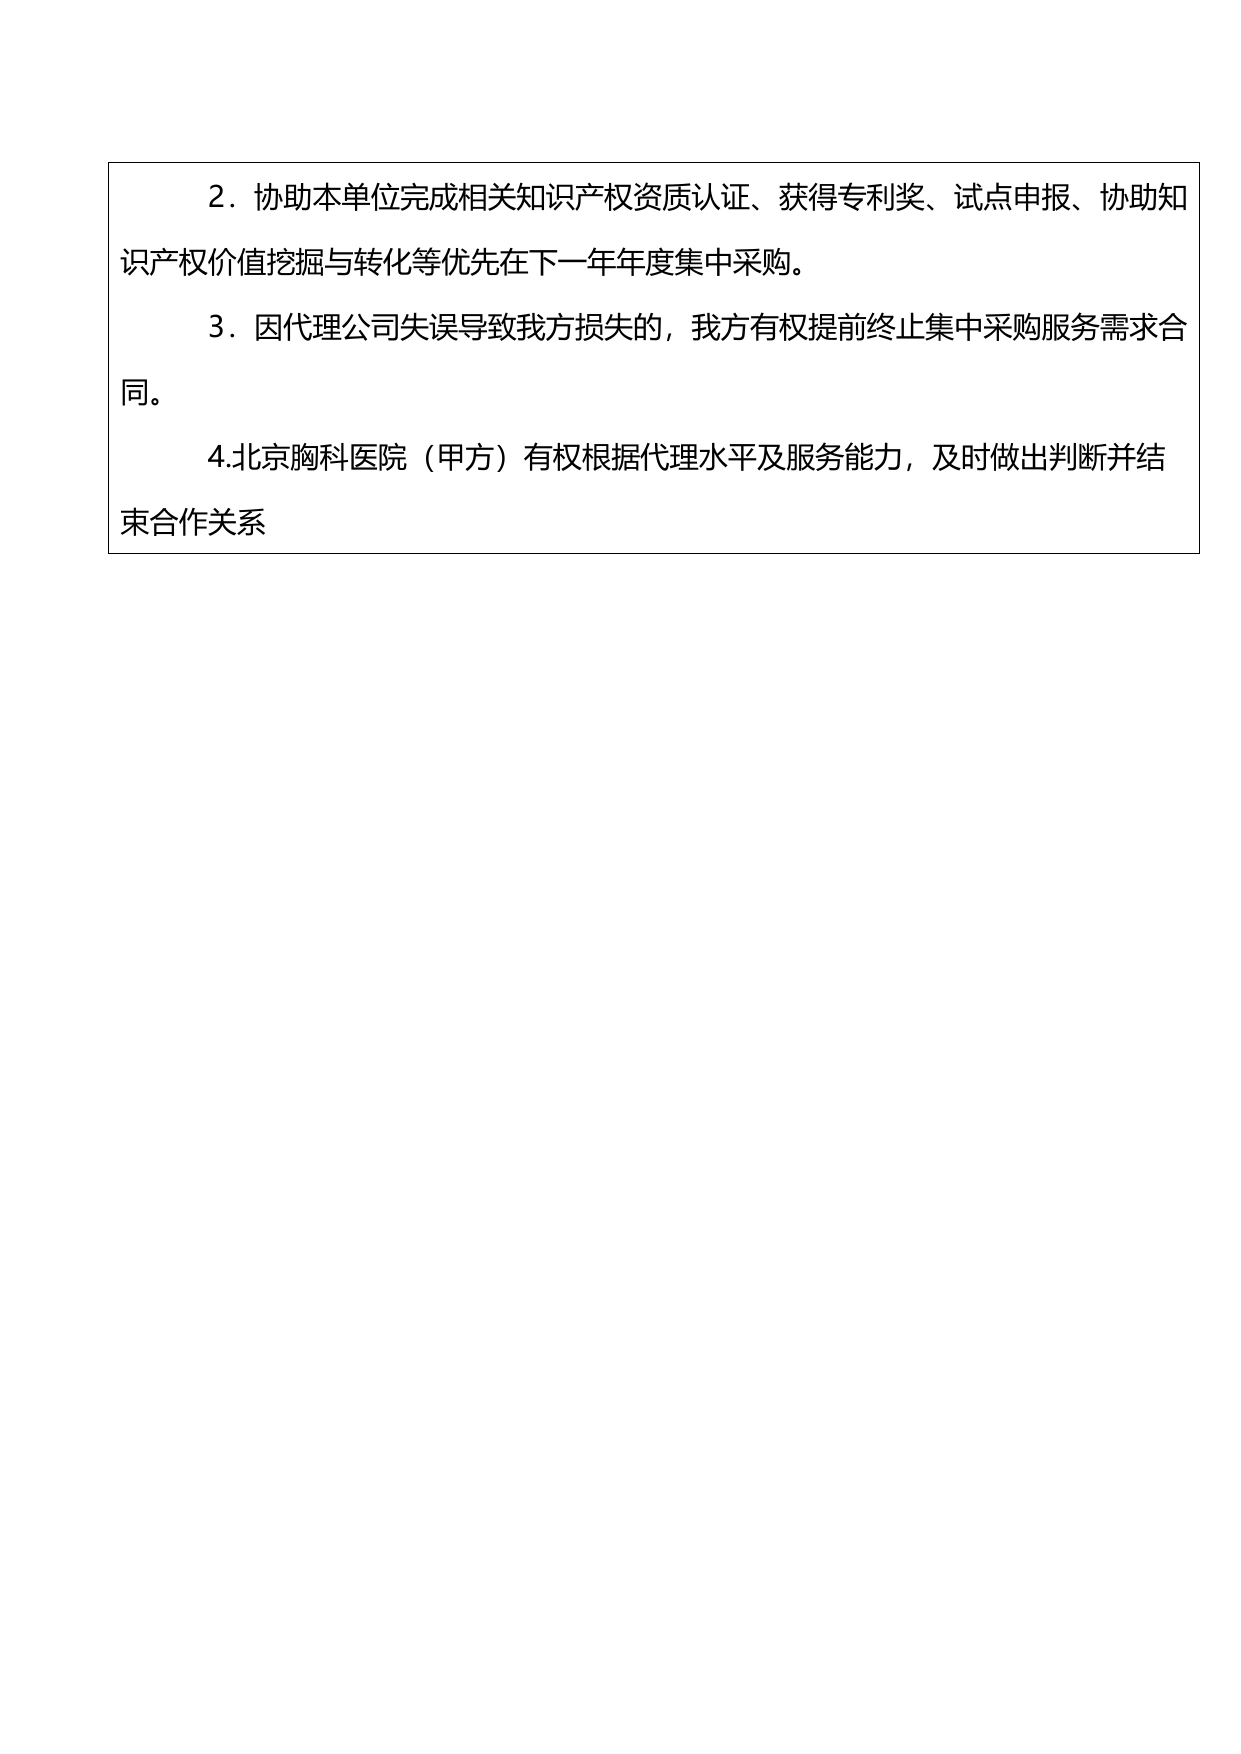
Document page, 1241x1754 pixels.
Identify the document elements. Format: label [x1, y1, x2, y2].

table_cell [109, 163, 1199, 553]
